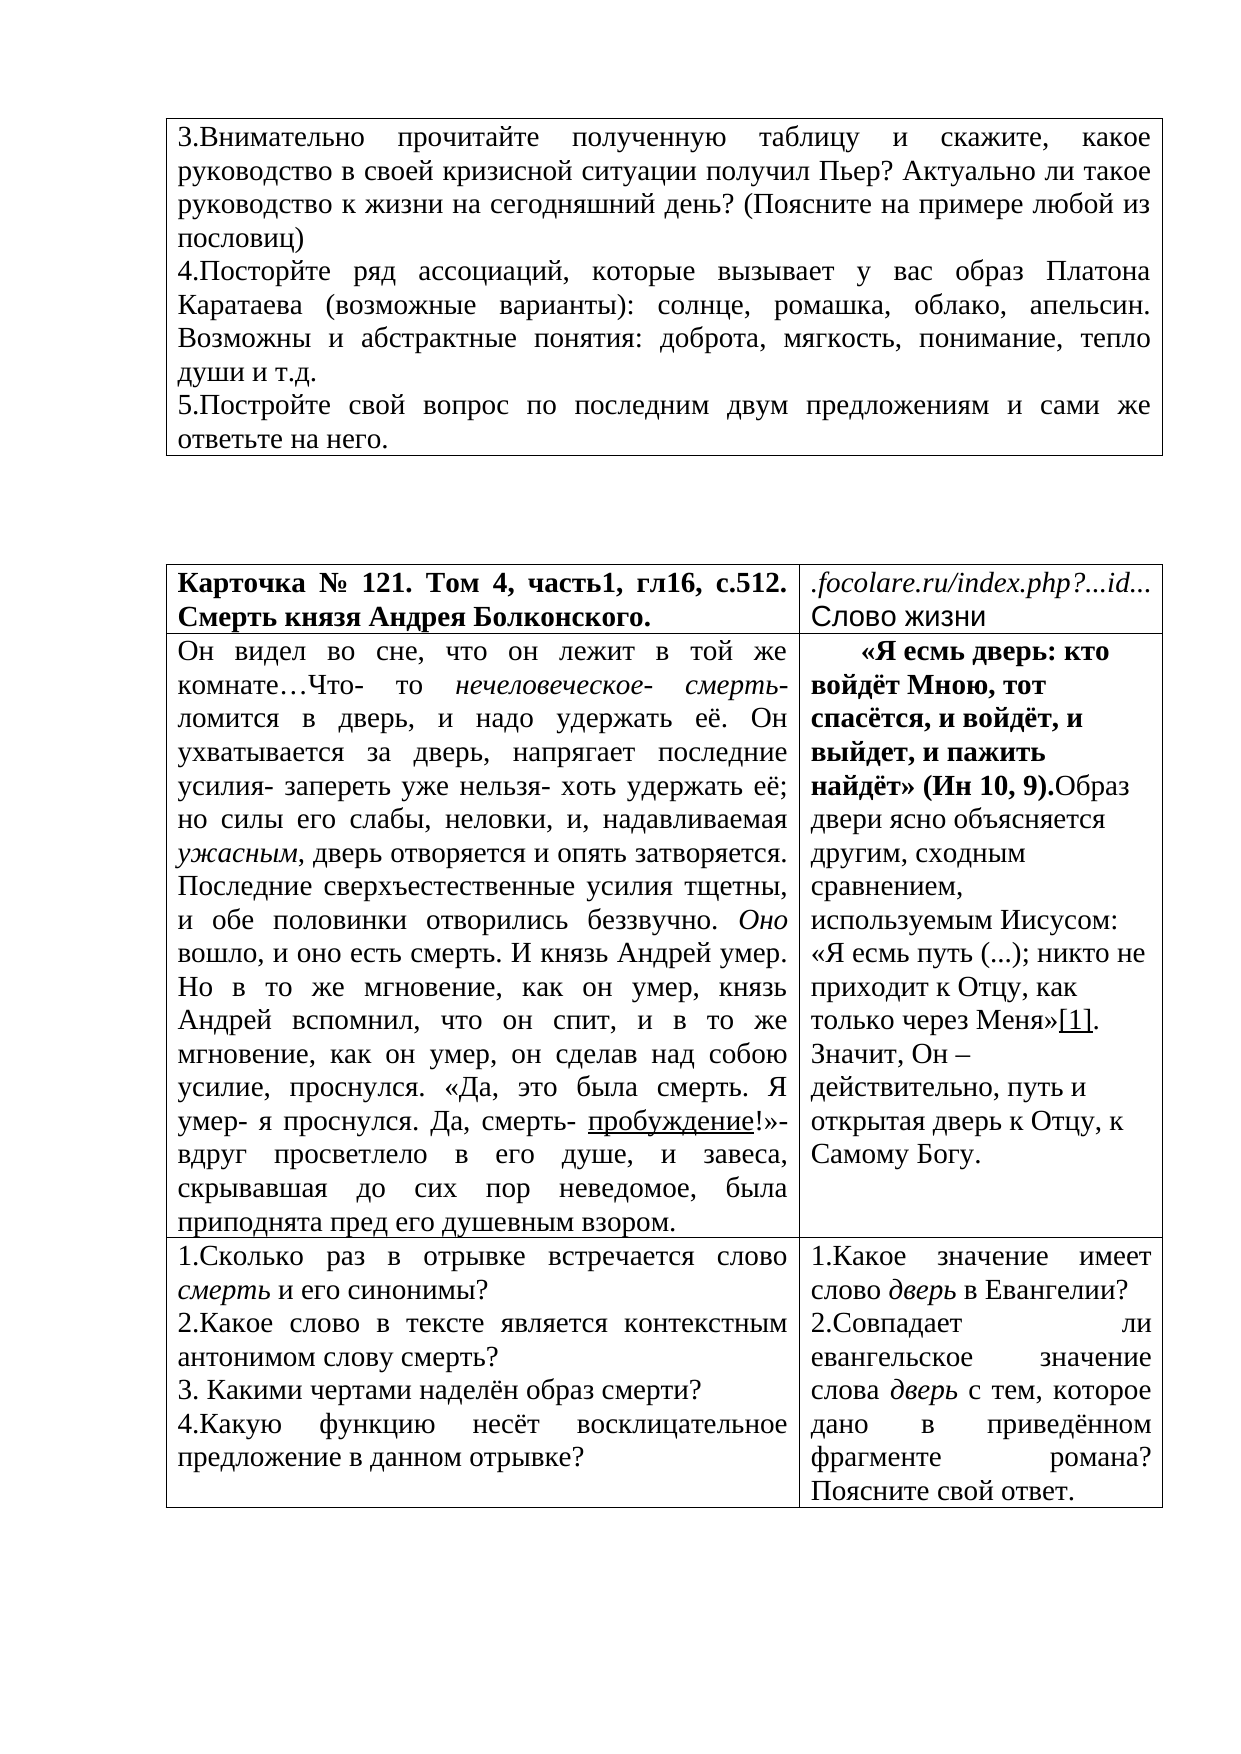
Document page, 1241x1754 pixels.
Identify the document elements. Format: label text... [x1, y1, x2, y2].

table_cell 3.Внимательно прочитайте полученную таблицу и скажите, какое руководство в своей кризисной ситуации получил Пьер? Актуально ли такое руководство к жизни на сегодняшний день? (Поясните на примере любой из пословиц) 4.Посторйте ряд ассоциаций, которые вызывает у вас образ Платона Каратаева (возможные варианты): солнце, ромашка, облако, апельсин. Возможны и абстрактные понятия: доброта, мягкость, понимание, тепло души и т.д. 5.Постройте свой вопрос по последним двум предложениям и сами же ответьте на него. [167, 119, 1162, 454]
table_header Карточка № 121. Том 4, часть1, гл16, с.512. Смерть князя Андрея Болконского. [167, 565, 799, 632]
table_cell 1.Какое значение имеет слово дверь в Евангелии? 2.Совпадает ли евангельское значение слова дверь с тем, которое дано в приведённом фрагменте романа? Поясните свой ответ. [800, 1238, 1162, 1507]
table_cell «Я есмь дверь: кто войдёт Мною, тот спасётся, и войдёт, и выйдет, и пажить найдёт» (Ин 10, 9).Образ двери ясно объясняется другим, сходным сравнением, используемым Иисусом: «Я есмь путь (...); никто не приходит к Отцу, как только через Меня»[1]. Значит, Он – действительно, путь и открытая дверь к Отцу, к Самому Богу. [800, 634, 1162, 1237]
table_cell 1.Сколько раз в отрывке встречается слово смерть и его синонимы? 2.Какое слово в тексте является контекстным антонимом слову смерть? 3. Какими чертами наделён образ смерти? 4.Какую функцию несёт восклицательное предложение в данном отрывке? [167, 1238, 799, 1507]
table_cell Он видел во сне, что он лежит в той же комнате…Что- то нечеловеческое- смерть- ломится в дверь, и надо удержать её. Он ухватывается за дверь, напрягает последние усилия- запереть уже нельзя- хоть удержать её; но силы его слабы, неловки, и, надавливаемая ужасным, дверь отворяется и опять затворяется. Последние сверхъестественные усилия тщетны, и обе половинки отворились беззвучно. Оно вошло, и оно есть смерть. И князь Андрей умер. Но в то же мгновение, как он умер, князь Андрей вспомнил, что он спит, и в то же мгновение, как он умер, он сделав над собою усилие, проснулся. «Да, это была смерть. Я умер- я проснулся. Да, смерть- пробуждение!»- вдруг просветлело в его душе, и завеса, скрывавшая до сих пор неведомое, была приподнята пред его душевным взором. [167, 634, 799, 1237]
table_header .focolare.ru/index.php?...id... Слово жизни [800, 565, 1162, 632]
